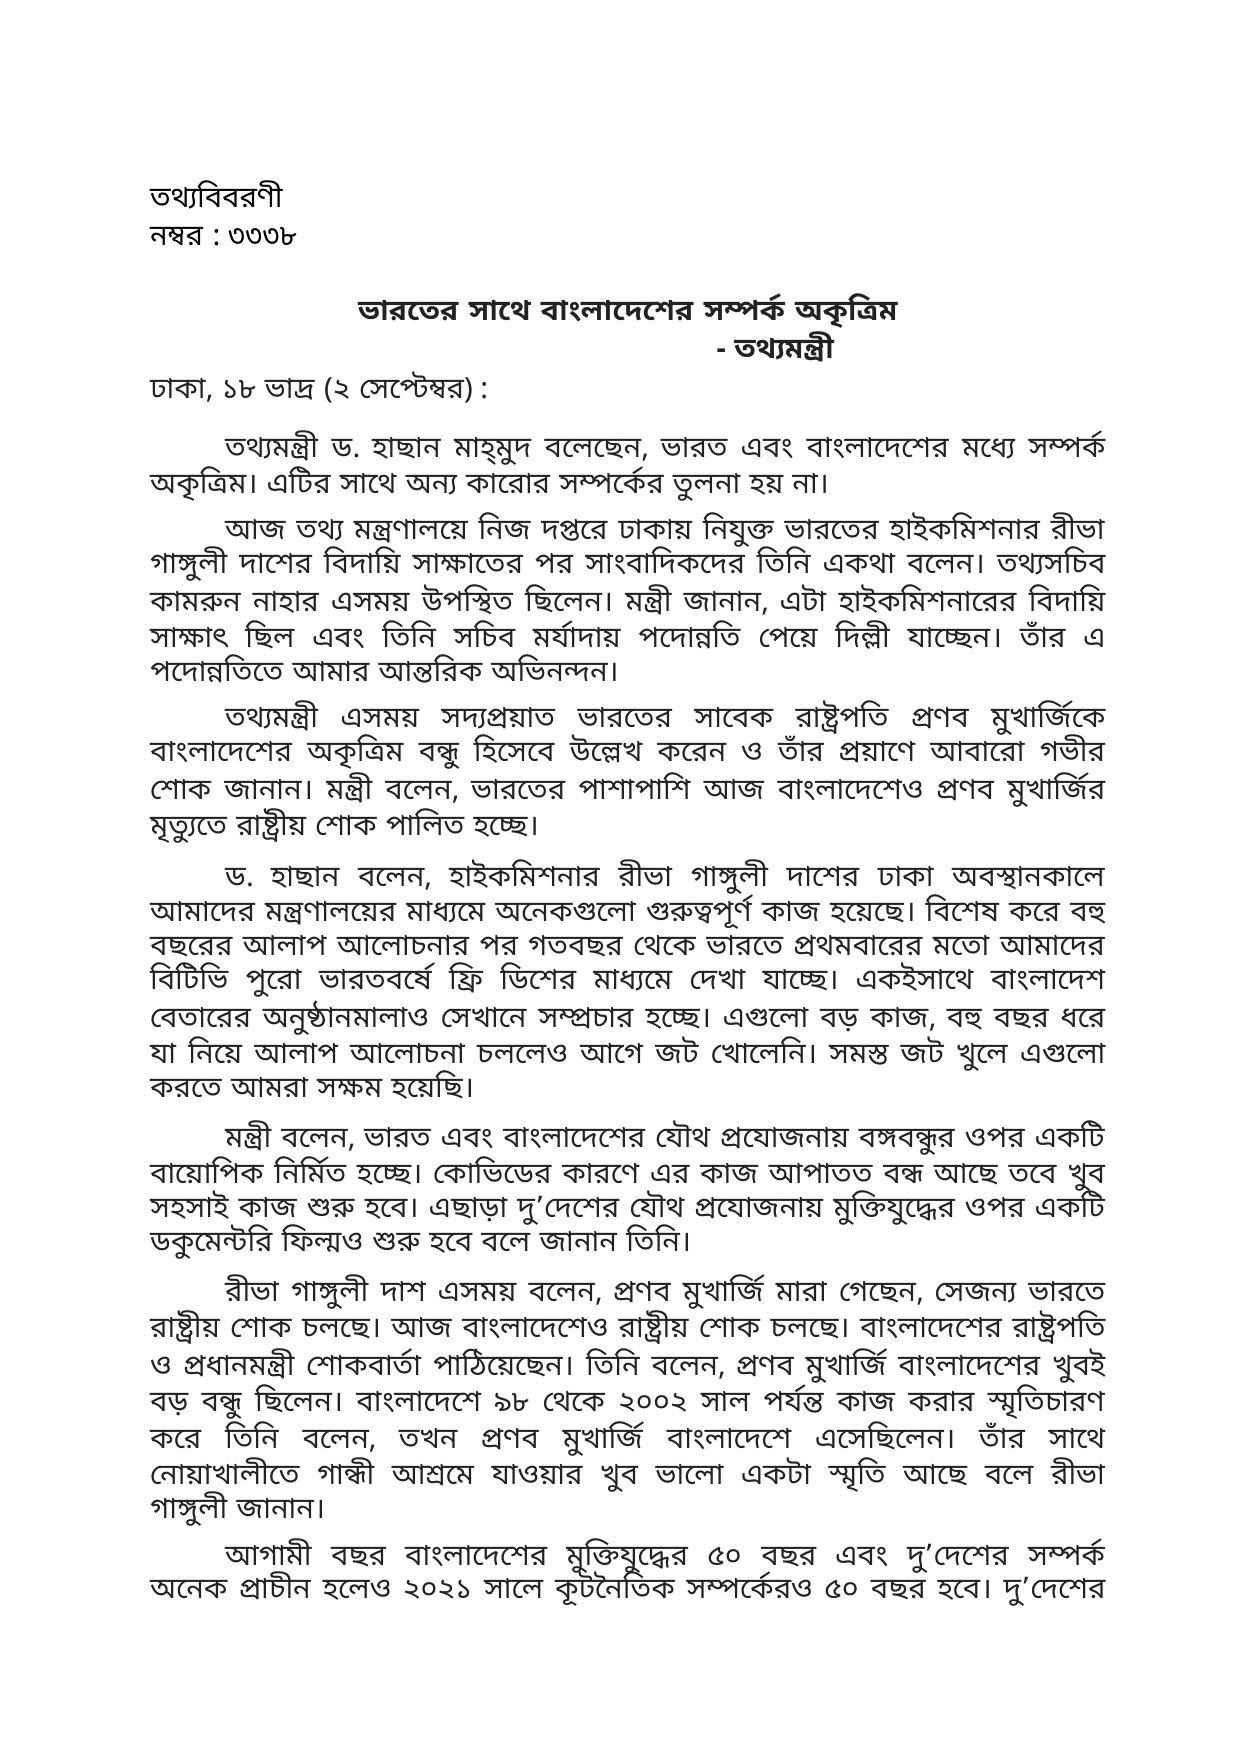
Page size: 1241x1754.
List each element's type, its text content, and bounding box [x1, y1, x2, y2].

text আজ তথ্য মন্ত্রণালয়ে নিজ দপ্তরে ঢাকায় নিযুক্ত ভারতের হাইকমিশনার রীভা গাঙ্গুলী দাশের বিদায়ি সাক্ষাতের পর সাংবাদিকদের তিনি একথা বলেন। তথ্যসচিব কামরুন নাহার এসময় উপস্থিত ছিলেন। মন্ত্রী জানান, এটা হাইকমিশনারের বিদায়ি সাক্ষাৎ ছিল এবং তিনি সচিব মর্যাদায় পদোন্নতি পেয়ে দিল্লী যাচ্ছেন। তাঁর এ পদোন্নতিতে আমার আন্তরিক অভিনন্দন। [150, 513, 1105, 688]
text মন্ত্রী বলেন, ভারত এবং বাংলাদেশের যৌথ প্রযোজনায় বঙ্গবন্ধুর ওপর একটি বায়োপিক নির্মিত হচ্ছে। কোভিডের কারণে এর কাজ আপাতত বন্ধ আছে তবে খুব সহসাই কাজ শুরু হবে। এছাড়া দু’দেশের যৌথ প্রযোজনায় মুক্তিযুদ্ধের ওপর একটি ডকুমেন্টরি ফিল্মও শুরু হবে বলে জানান তিনি। [150, 1116, 1105, 1258]
text রীভা গাঙ্গুলী দাশ এসময় বলেন, প্রণব মুখার্জি মারা গেছেন, সেজন্য ভারতে রাষ্ট্রীয় শোক চলছে। আজ বাংলাদেশেও রাষ্ট্রীয় শোক চলছে। বাংলাদেশের রাষ্ট্রপতি ও প্রধানমন্ত্রী শোকবার্তা পাঠিয়েছেন। তিনি বলেন, প্রণব মুখার্জি বাংলাদেশের খুবই বড় বন্ধু ছিলেন। বাংলাদেশে ৯৮ থেকে ২০০২ সাল পর্যন্ত কাজ করার স্মৃতিচারণ করে তিনি বলেন, তখন প্রণব মুখার্জি বাংলাদেশে এসেছিলেন। তাঁর সাথে নোয়াখালীতে গান্ধী আশ্রমে যাওয়ার খুব ভালো একটা স্মৃতি আছে বলে রীভা গাঙ্গুলী জানান। [150, 1271, 1105, 1525]
text তথ্যমন্ত্রী ড. হাছান মাহ্‌মুদ বলেছেন, ভারত এবং বাংলাদেশের মধ্যে সম্পর্ক অকৃত্রিম। এটির সাথে অন্য কারোর সম্পর্কের তুলনা হয় না। [150, 427, 1105, 500]
text তথ্যমন্ত্রী এসময় সদ্যপ্রয়াত ভারতের সাবেক রাষ্ট্রপতি প্রণব মুখার্জিকে বাংলাদেশের অকৃত্রিম বন্ধু হিসেবে উল্লেখ করেন ও তাঁর প্রয়াণে আবারো গভীর শোক জানান। মন্ত্রী বলেন, ভারতের পাশাপাশি আজ বাংলাদেশেও প্রণব মুখার্জির মৃত্যুতে রাষ্ট্রীয় শোক পালিত হচ্ছে। [150, 701, 1105, 842]
text - তথ্যমন্ত্রী [150, 327, 1105, 367]
text ভারতের সাথে বাংলাদেশের সম্পর্ক অকৃত্রিম [836, 293, 1105, 327]
text ভারতের সাথে বাংলাদেশের সম্পর্ক অকৃত্রিম [150, 293, 855, 327]
text ড. হাছান বলেন, হাইকমিশনার রীভা গাঙ্গুলী দাশের ঢাকা অবস্থানকালে আমাদের মন্ত্রণালয়ের মাধ্যমে অনেকগুলো গুরুত্বপূর্ণ কাজ হয়েছে। বিশেষ করে বহু বছরের আলাপ আলোচনার পর গতবছর থেকে ভারতে প্রথমবারের মতো আমাদের বিটিভি পুরো ভারতবর্ষে ফ্রি ডিশের মাধ্যমে দেখা যাচ্ছে। একইসাথে বাংলাদেশ বেতারের অনুষ্ঠানমালাও সেখানে সম্প্রচার হচ্ছে। এগুলো বড় কাজ, বহু বছর ধরে যা নিয়ে আলাপ আলোচনা চললেও আগে জট খোলেনি। সমস্ত জট খুলে এগুলো করতে আমরা সক্ষম হয়েছি। [150, 855, 1105, 1104]
text ঢাকা, ১৮ ভাদ্র (২ সেপ্টেম্বর) : [150, 367, 1105, 407]
text তথ্যবিবরণী নম্বর : ৩৩৩৮ [150, 180, 1105, 254]
